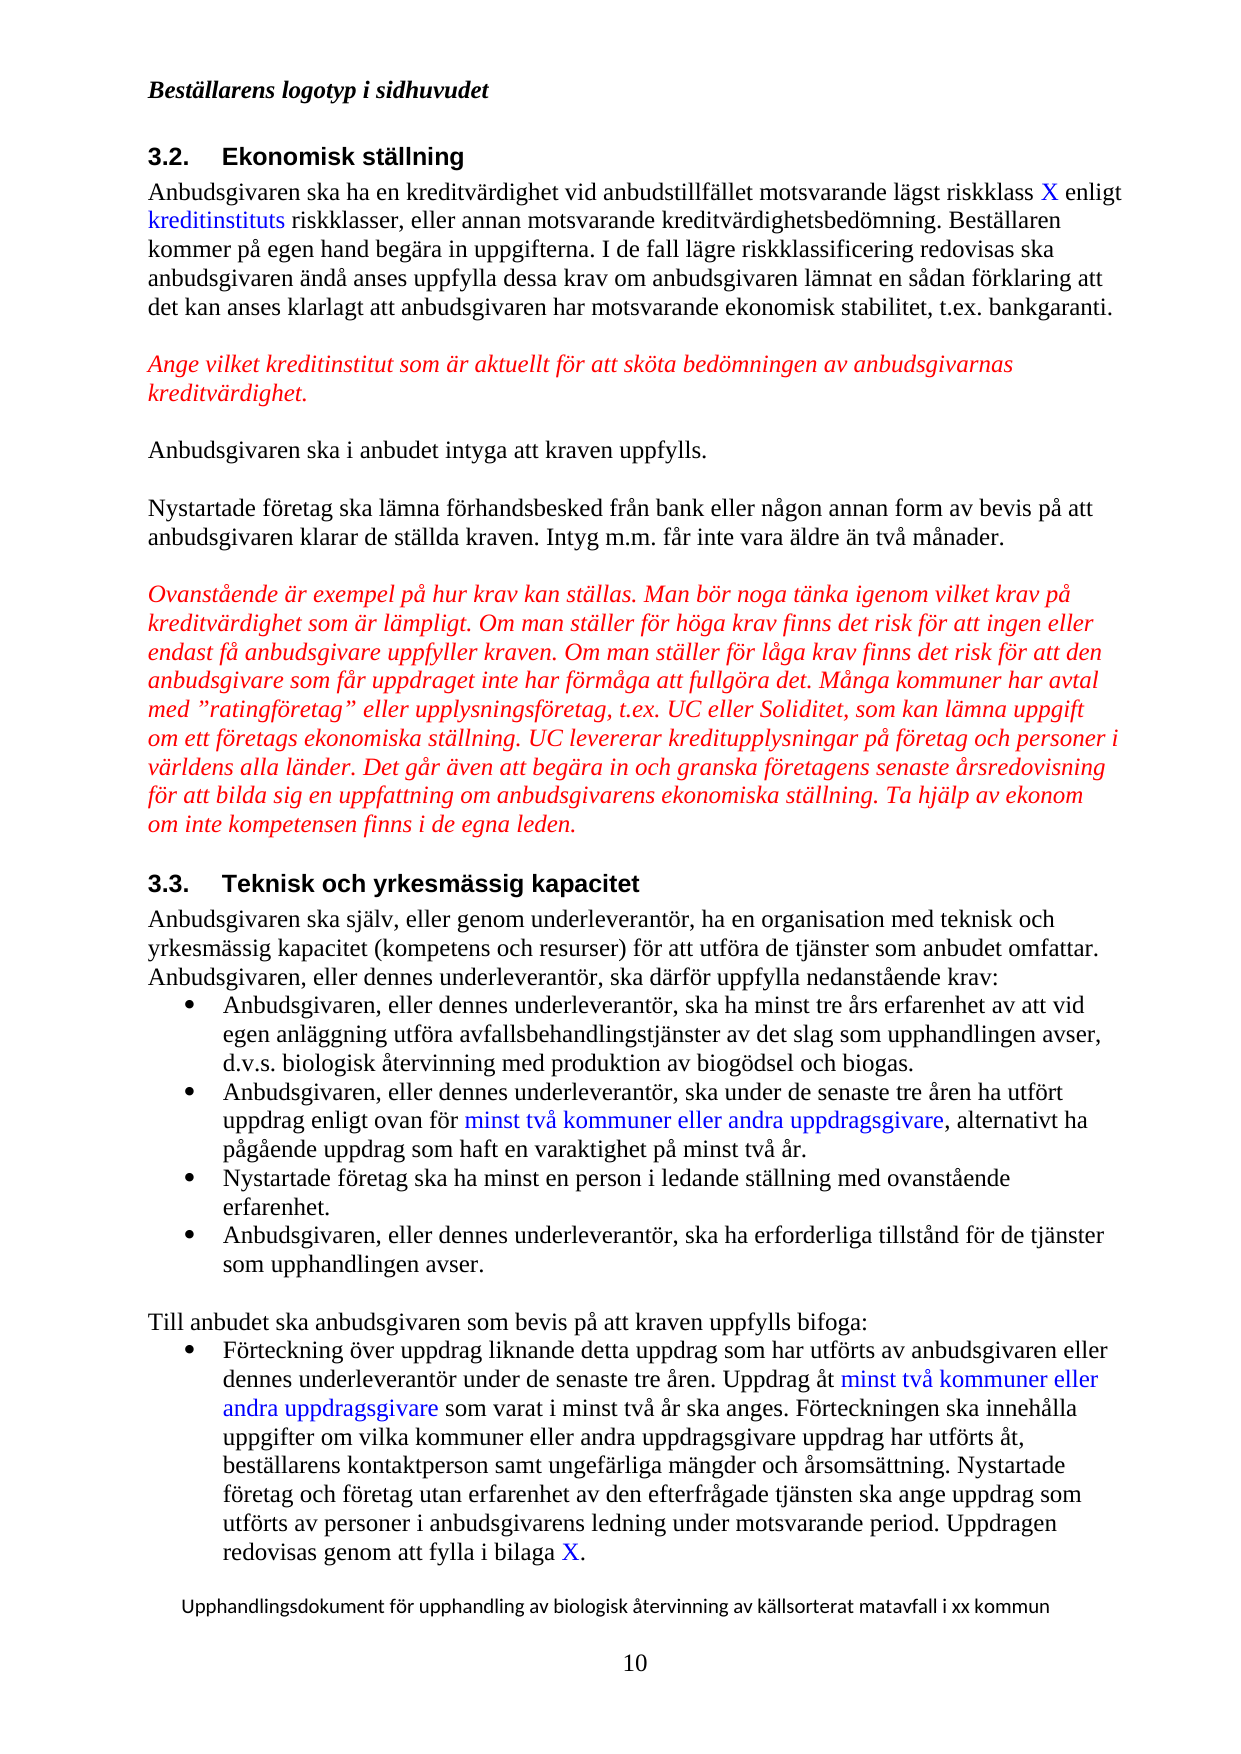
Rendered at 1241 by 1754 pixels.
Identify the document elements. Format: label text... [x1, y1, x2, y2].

list Anbudsgivaren, eller dennes underleverantör, ska ha erforderliga tillstånd för de tjänster som upphandlingen avser. [185, 1221, 1122, 1278]
text Anbudsgivaren ska själv, eller genom underleverantör, ha en organisation med teknisk och yrkesmässig kapacitet (kompetens och resurser) för att utföra de tjänster som anbudet omfattar. Anbudsgivaren, eller dennes underleverantör, ska därför uppfylla nedanstående krav: [148, 904, 1122, 991]
list Förteckning över uppdrag liknande detta uppdrag som har utförts av anbudsgivaren eller dennes underleverantör under de senaste tre åren. Uppdrag åt minst två kommuner eller andra uppdragsgivare som varat i minst två år ska anges. Förteckningen ska innehålla uppgifter om vilka kommuner eller andra uppdragsgivare uppdrag har utförts åt, beställarens kontaktperson samt ungefärliga mängder och årsomsättning. Nystartade företag och företag utan erfarenhet av den efterfrågade tjänsten ska ange uppdrag som utförts av personer i anbudsgivarens ledning under motsvarande period. Uppdragen redovisas genom att fylla i bilaga X. [185, 1336, 1122, 1566]
text Till anbudet ska anbudsgivaren som bevis på att kraven uppfylls bifoga: [148, 1307, 1122, 1336]
list Anbudsgivaren, eller dennes underleverantör, ska under de senaste tre åren ha utfört uppdrag enligt ovan för minst två kommuner eller andra uppdragsgivare, alternativt ha pågående uppdrag som haft en varaktighet på minst två år. [185, 1077, 1122, 1163]
text Anbudsgivaren ska i anbudet intyga att kraven uppfylls. [148, 436, 1122, 464]
subtitle Teknisk och yrkesmässig kapacitet [148, 869, 1122, 898]
text Ovanstående är exempel på hur krav kan ställas. Man bör noga tänka igenom vilket krav på kreditvärdighet som är lämpligt. Om man ställer för höga krav finns det risk för att ingen eller endast få anbudsgivare uppfyller kraven. Om man ställer för låga krav finns det risk för att den anbudsgivare som får uppdraget inte har förmåga att fullgöra det. Många kommuner har avtal med ”ratingföretag” eller upplysningsföretag, t.ex. UC eller Soliditet, som kan lämna uppgift om ett företags ekonomiska ställning. UC levererar kreditupplysningar på företag och personer i världens alla länder. Det går även att begära in och granska företagens senaste årsredovisning för att bilda sig en uppfattning om anbudsgivarens ekonomiska ställning. Ta hjälp av ekonom om inte kompetensen finns i de egna leden. [148, 579, 1122, 838]
text Ange vilket kreditinstitut som är aktuellt för att sköta bedömningen av anbudsgivarnas kreditvärdighet. [148, 349, 1122, 407]
list Anbudsgivaren, eller dennes underleverantör, ska ha minst tre års erfarenhet av att vid egen anläggning utföra avfallsbehandlingstjänster av det slag som upphandlingen avser, d.v.s. biologisk återvinning med produktion av biogödsel och biogas. [185, 991, 1122, 1077]
list Nystartade företag ska ha minst en person i ledande ställning med ovanstående erfarenhet. [185, 1163, 1122, 1221]
text Nystartade företag ska lämna förhandsbesked från bank eller någon annan form av bevis på att anbudsgivaren klarar de ställda kraven. Intyg m.m. får inte vara äldre än två månader. [148, 493, 1122, 551]
subtitle Ekonomisk ställning [148, 142, 1122, 171]
text Anbudsgivaren ska ha en kreditvärdighet vid anbudstillfället motsvarande lägst riskklass X enligt kreditinstituts riskklasser, eller annan motsvarande kreditvärdighetsbedömning. Beställaren kommer på egen hand begära in uppgifterna. I de fall lägre riskklassificering redovisas ska anbudsgivaren ändå anses uppfylla dessa krav om anbudsgivaren lämnat en sådan förklaring att det kan anses klarlagt att anbudsgivaren har motsvarande ekonomisk stabilitet, t.ex. bankgaranti. [148, 177, 1122, 321]
